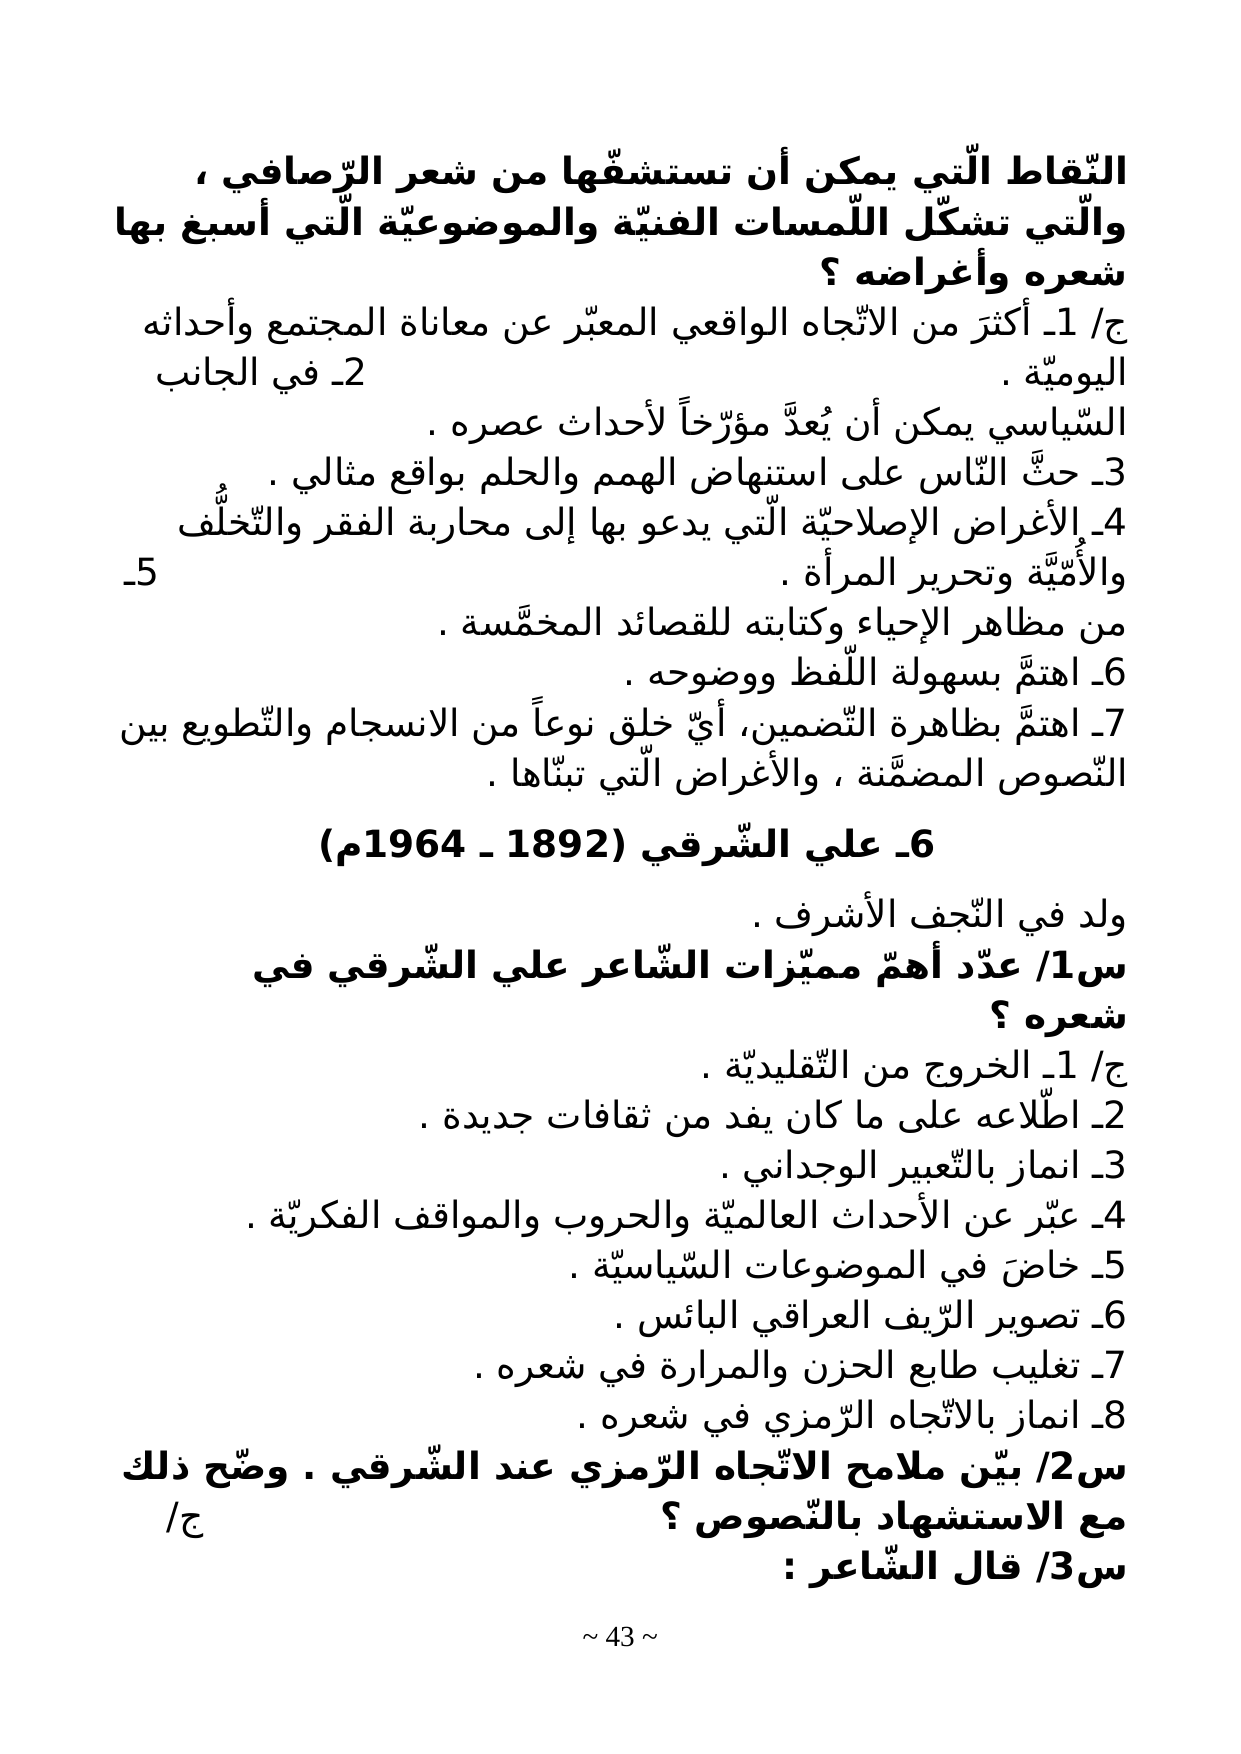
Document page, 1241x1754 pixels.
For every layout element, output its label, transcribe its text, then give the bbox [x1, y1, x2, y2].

text 6ـ علي الشّرقي (1892 ـ 1964م) [112, 822, 1128, 866]
text ولد في النّجف الأشرف . س1/ عدّد أهمّ مميّزات الشّاعر علي الشّرقي في شعره ؟ ج/ 1ـ الخروج من التّقليديّة . 2ـ اطّلاعه على ما كان يفد من ثقافات جديدة . 3ـ انماز بالتّعبير الوجداني . 4ـ عبّر عن الأحداث العالميّة والحروب والمواقف الفكريّة . 5ـ خاضَ في الموضوعات السّياسيّة . 6ـ تصوير الرّيف العراقي البائس . 7ـ تغليب طابع الحزن والمرارة في شعره . 8ـ انماز بالاتّجاه الرّمزي في شعره . س2/ بيّن ملامح الاتّجاه الرّمزي عند الشّرقي . وضّح ذلك مع الاستشهاد بالنّصوص ؟ ج/ س3/ قال الشّاعر : [112, 893, 1128, 1588]
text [112, 150, 1128, 795]
